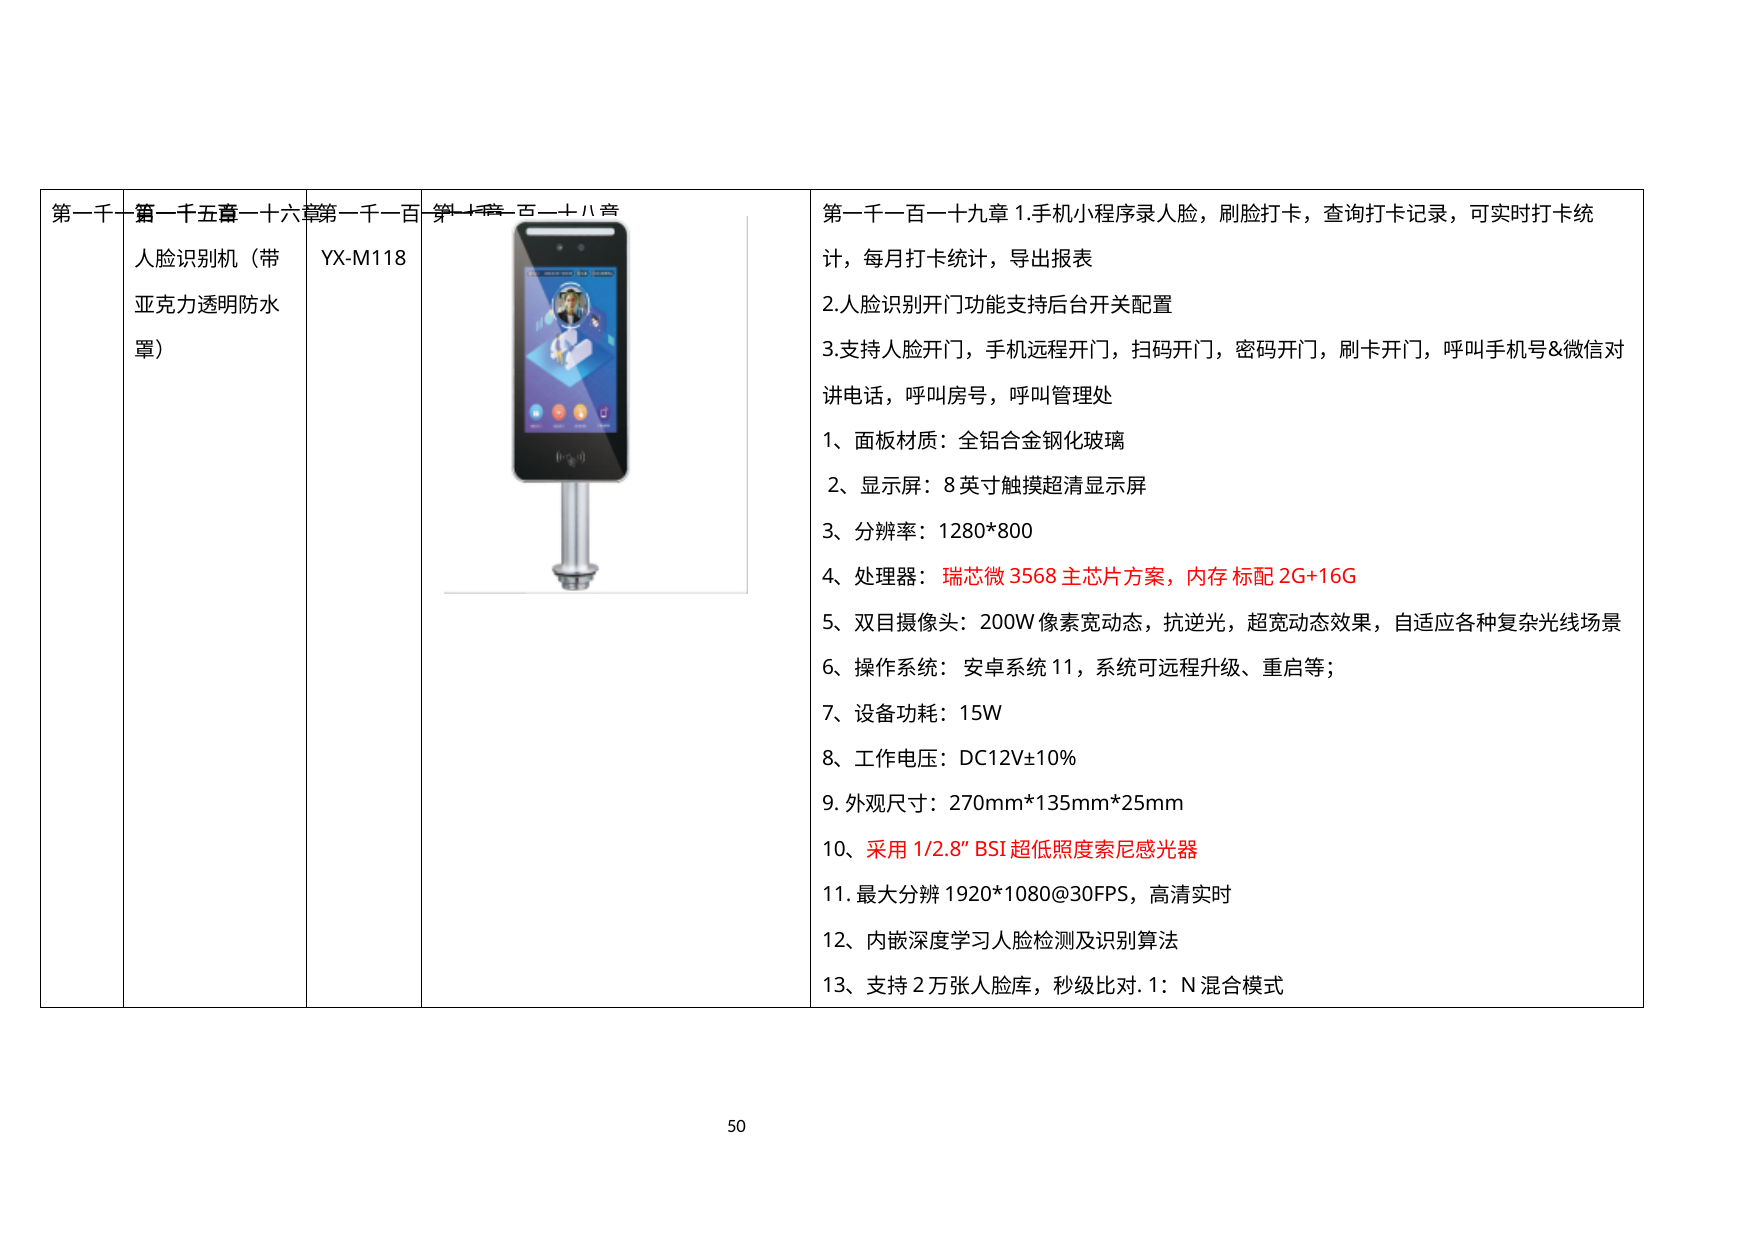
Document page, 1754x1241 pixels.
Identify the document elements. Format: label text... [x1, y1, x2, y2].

table_cell 人脸识别机（带亚克力透明防水罩） [124, 190, 306, 1007]
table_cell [811, 190, 1643, 1007]
picture [443, 216, 749, 594]
table_cell [41, 190, 123, 1007]
table_cell [422, 190, 810, 1007]
table_cell YX-M118 [307, 190, 421, 1007]
